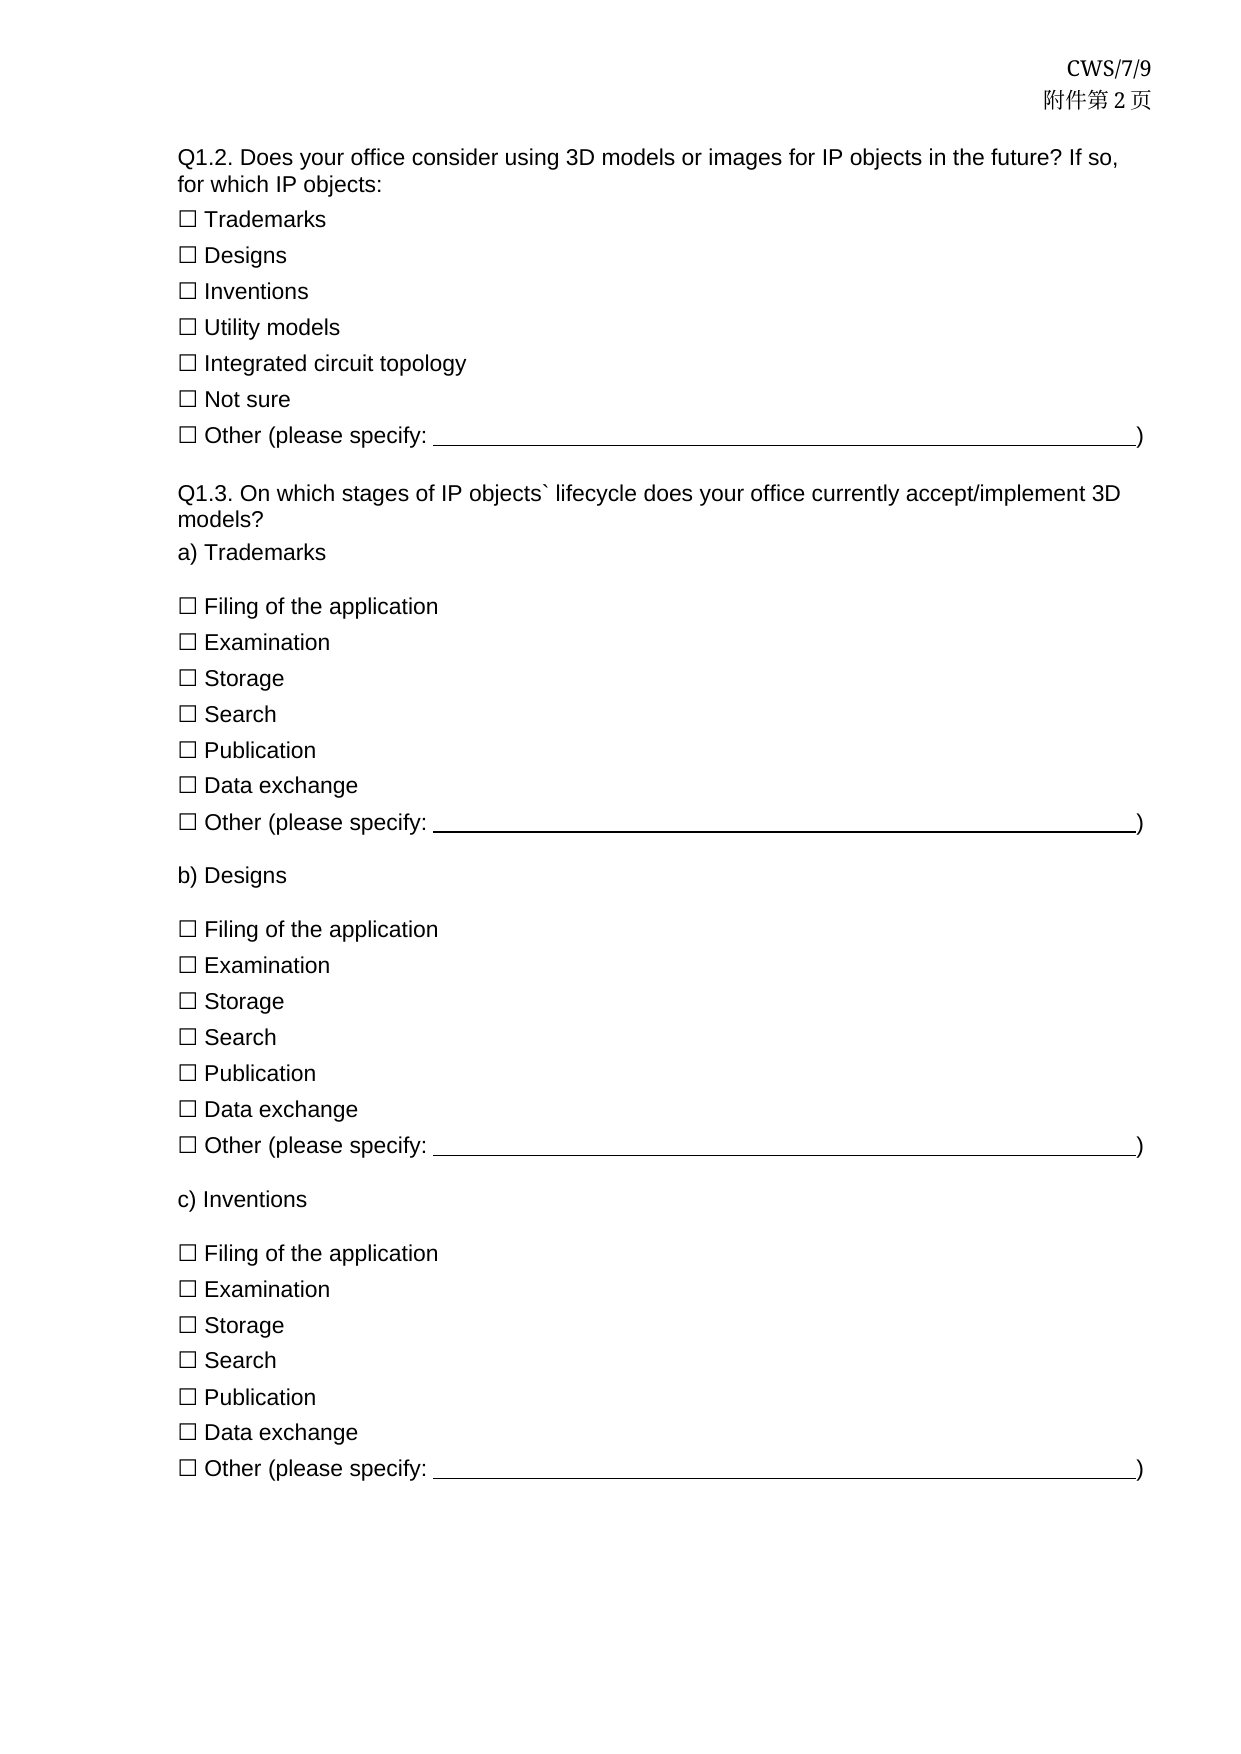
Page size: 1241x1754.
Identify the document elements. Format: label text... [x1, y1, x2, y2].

text a) Trademarks [177, 539, 1152, 565]
text Other (please specify: ) [177, 1129, 1152, 1160]
text Publication [177, 733, 1152, 765]
text Search [177, 698, 1152, 729]
text Search [177, 1344, 1152, 1376]
text Examination [177, 949, 1152, 980]
text Search [177, 1021, 1152, 1052]
text b) Designs [177, 862, 1152, 888]
text Data exchange [177, 1416, 1152, 1448]
subtitle Q1.3. On which stages of IP objects` lifecycle does your office currently accept/implement 3D models? [177, 480, 1152, 532]
text Trademarks [177, 203, 1152, 234]
text Publication [177, 1380, 1152, 1412]
text Utility models [177, 311, 1152, 342]
subtitle Q1.2. Does your office consider using 3D models or images for IP objects in the future? If so, for which IP objects: [177, 144, 1152, 197]
text Filing of the application [177, 913, 1152, 944]
text Integrated circuit topology [177, 347, 1152, 378]
text Data exchange [177, 769, 1152, 801]
text Other (please specify: ) [177, 1452, 1152, 1483]
text c) Inventions [177, 1186, 1152, 1212]
text Filing of the application [177, 1237, 1152, 1268]
text Inventions [177, 275, 1152, 306]
text Designs [177, 239, 1152, 270]
text Other (please specify: ) [177, 419, 1152, 450]
text Examination [177, 626, 1152, 657]
text Filing of the application [177, 590, 1152, 621]
text Publication [177, 1057, 1152, 1088]
text Other (please specify: ) [177, 805, 1152, 837]
text Examination [177, 1273, 1152, 1304]
text Storage [177, 662, 1152, 693]
text Data exchange [177, 1093, 1152, 1124]
text Storage [177, 985, 1152, 1016]
text Not sure [177, 383, 1152, 414]
text Storage [177, 1308, 1152, 1340]
